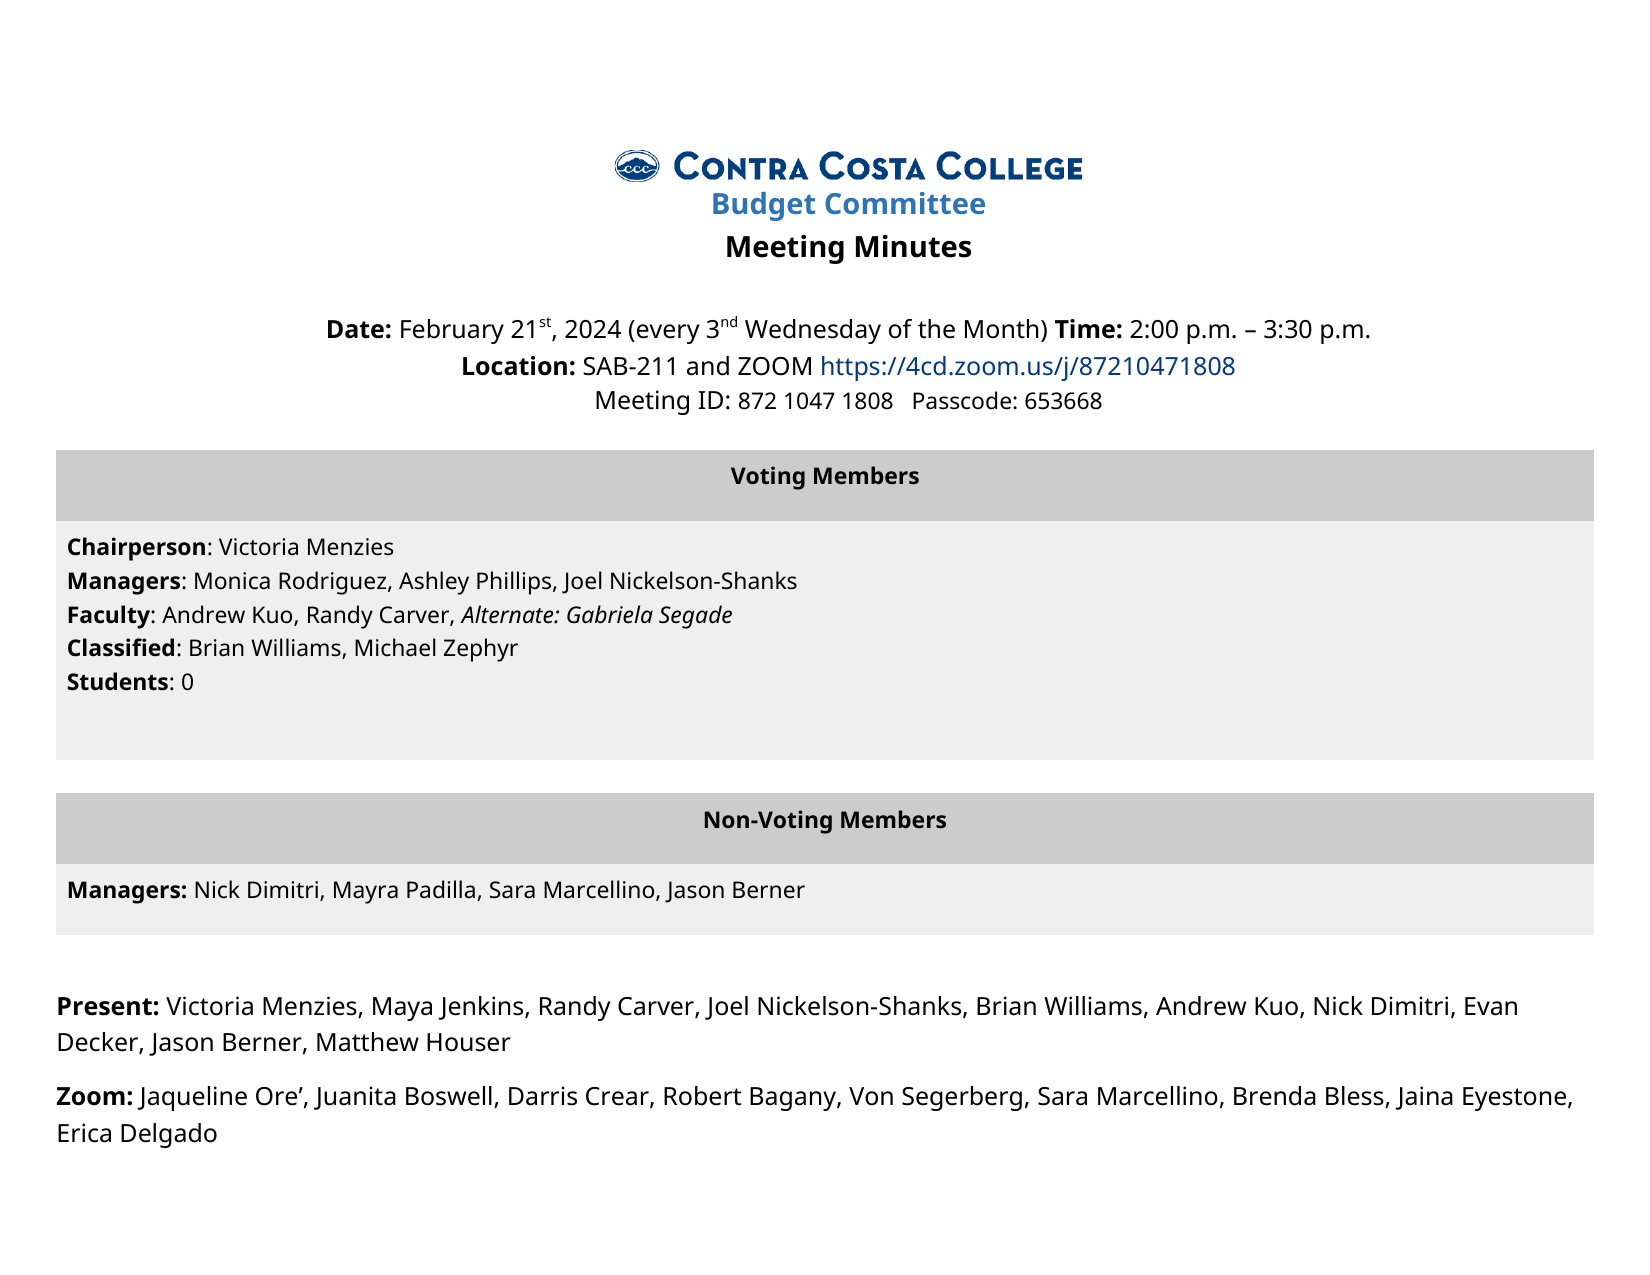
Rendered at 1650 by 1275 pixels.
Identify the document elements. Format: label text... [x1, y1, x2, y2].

text Budget Committee [112, 183, 1584, 223]
text Meeting Minutes [112, 226, 1584, 266]
text Present: Victoria Menzies, Maya Jenkins, Randy Carver, Joel Nickelson-Shanks, Brian Williams, Andrew Kuo, Nick Dimitri, Evan Decker, Jason Berner, Matthew Houser [56, 988, 1584, 1059]
text Meeting ID: 872 1047 1808 Passcode: 653668 [112, 383, 1584, 417]
table_header Non-Voting Members [56, 793, 1594, 864]
text Date: February 21st, 2024 (every 3nd Wednesday of the Month) Time: 2:00 p.m. – 3:30 p.m. [112, 312, 1584, 346]
text Location: SAB-211 and ZOOM https://4cd.zoom.us/j/87210471808 [112, 349, 1584, 383]
table_cell Chairperson: Victoria Menzies Managers: Monica Rodriguez, Ashley Phillips, Joel Nickelson-Shanks Faculty: Andrew Kuo, Randy Carver, Alternate: Gabriela Segade Classified: Brian Williams, Michael Zephyr Students: 0 [56, 521, 1594, 760]
table_cell Managers: Nick Dimitri, Mayra Padilla, Sara Marcellino, Jason Berner [56, 864, 1594, 935]
table_header Voting Members [56, 450, 1594, 521]
text Zoom: Jaqueline Ore’, Juanita Boswell, Darris Crear, Robert Bagany, Von Segerberg, Sara Marcellino, Brenda Bless, Jaina Eyestone, Erica Delgado [56, 1078, 1584, 1149]
picture [614, 150, 1083, 182]
